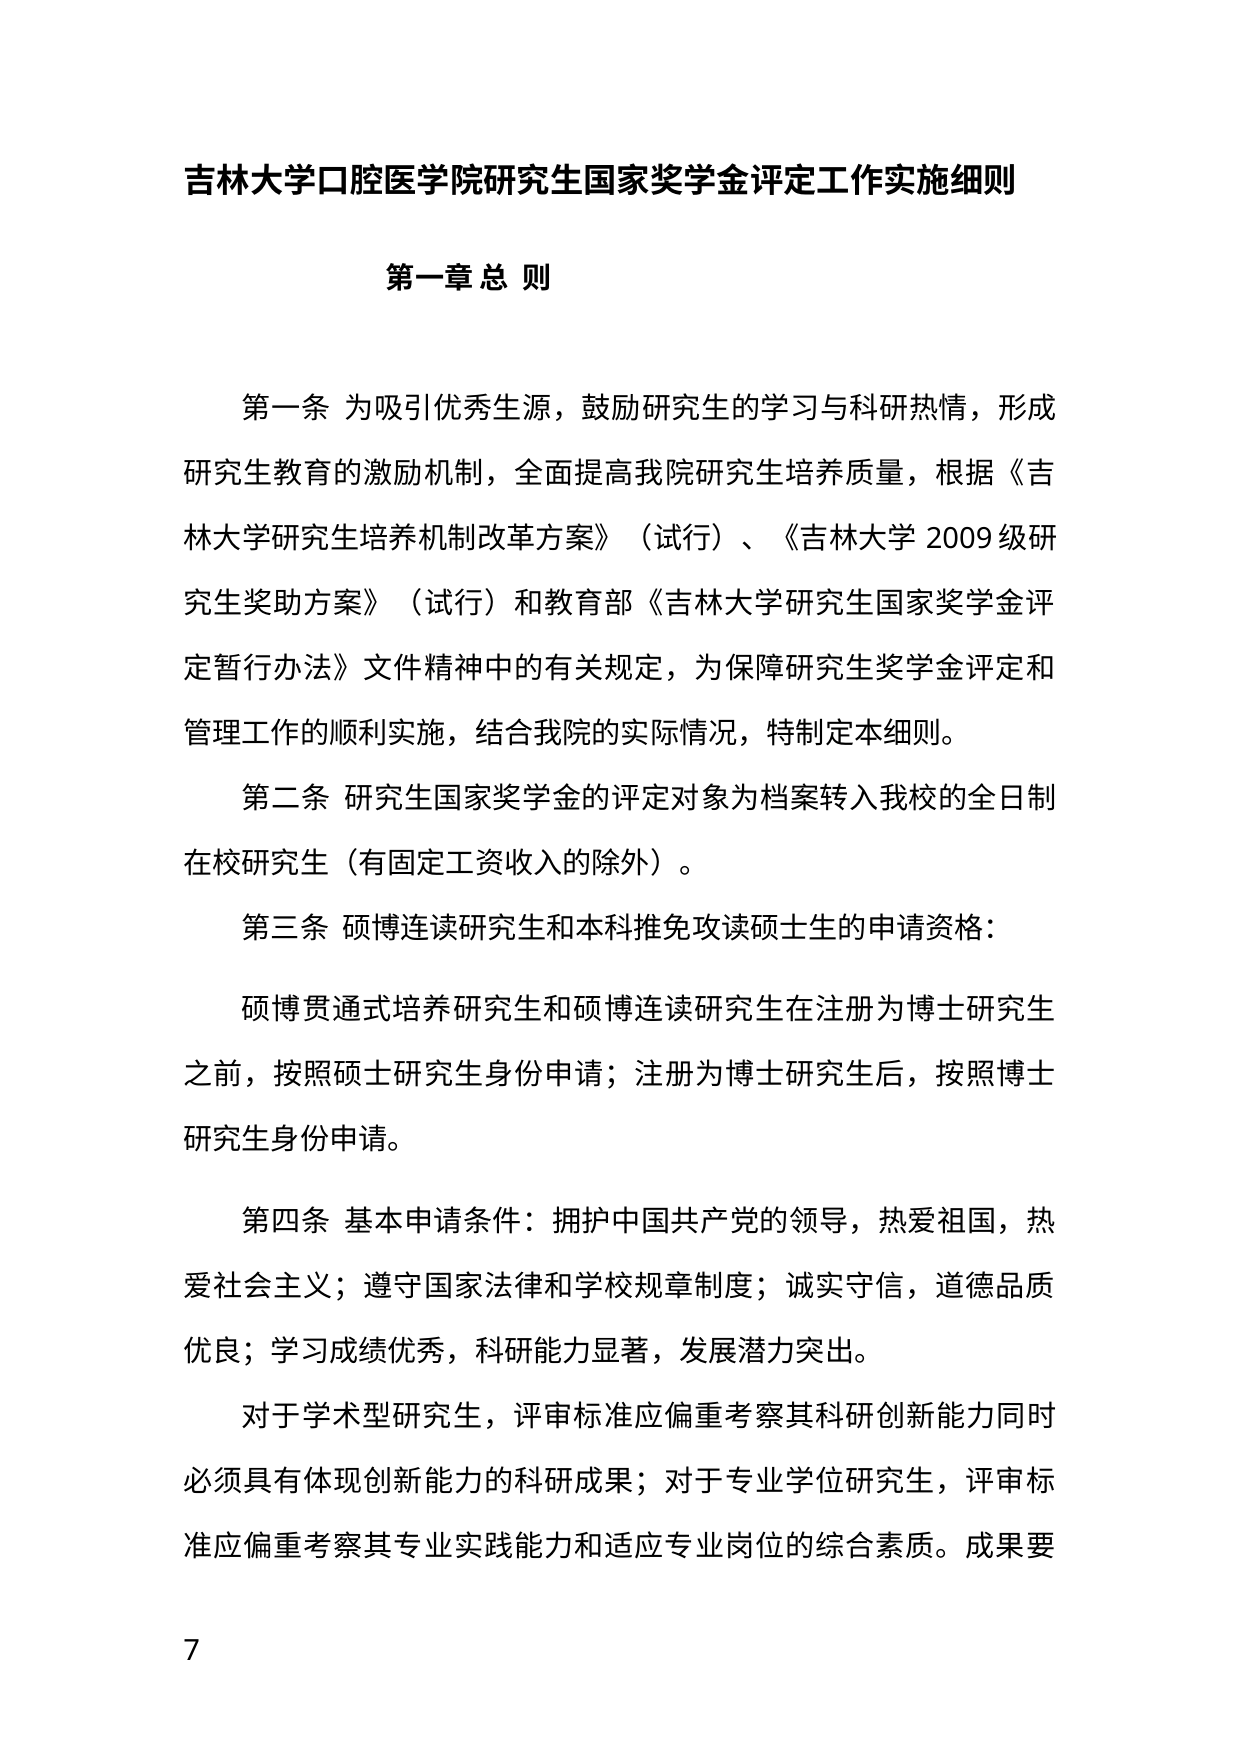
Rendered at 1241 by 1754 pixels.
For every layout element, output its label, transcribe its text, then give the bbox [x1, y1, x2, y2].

text 第一章 总 则 [183, 243, 1057, 308]
text 硕博贯通式培养研究生和硕博连读研究生在注册为博士研究生之前，按照硕士研究生身份申请；注册为博士研究生后，按照博士研究生身份申请。 [183, 974, 1057, 1169]
text 吉林大学口腔医学院研究生国家奖学金评定工作实施细则 [183, 146, 1057, 211]
text 第一条 为吸引优秀生源，鼓励研究生的学习与科研热情，形成研究生教育的激励机制，全面提高我院研究生培养质量，根据《吉林大学研究生培养机制改革方案》（试行）、《吉林大学2009级研究生奖助方案》（试行）和教育部《吉林大学研究生国家奖学金评定暂行办法》文件精神中的有关规定，为保障研究生奖学金评定和管理工作的顺利实施，结合我院的实际情况，特制定本细则。 [183, 373, 1057, 763]
text 第三条 硕博连读研究生和本科推免攻读硕士生的申请资格： [183, 893, 1057, 958]
text 第四条 基本申请条件：拥护中国共产党的领导，热爱祖国，热爱社会主义；遵守国家法律和学校规章制度；诚实守信，道德品质优良；学习成绩优秀，科研能力显著，发展潜力突出。 [183, 1186, 1057, 1381]
text 第二条 研究生国家奖学金的评定对象为档案转入我校的全日制在校研究生（有固定工资收入的除外）。 [183, 763, 1057, 893]
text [183, 1381, 1057, 1576]
